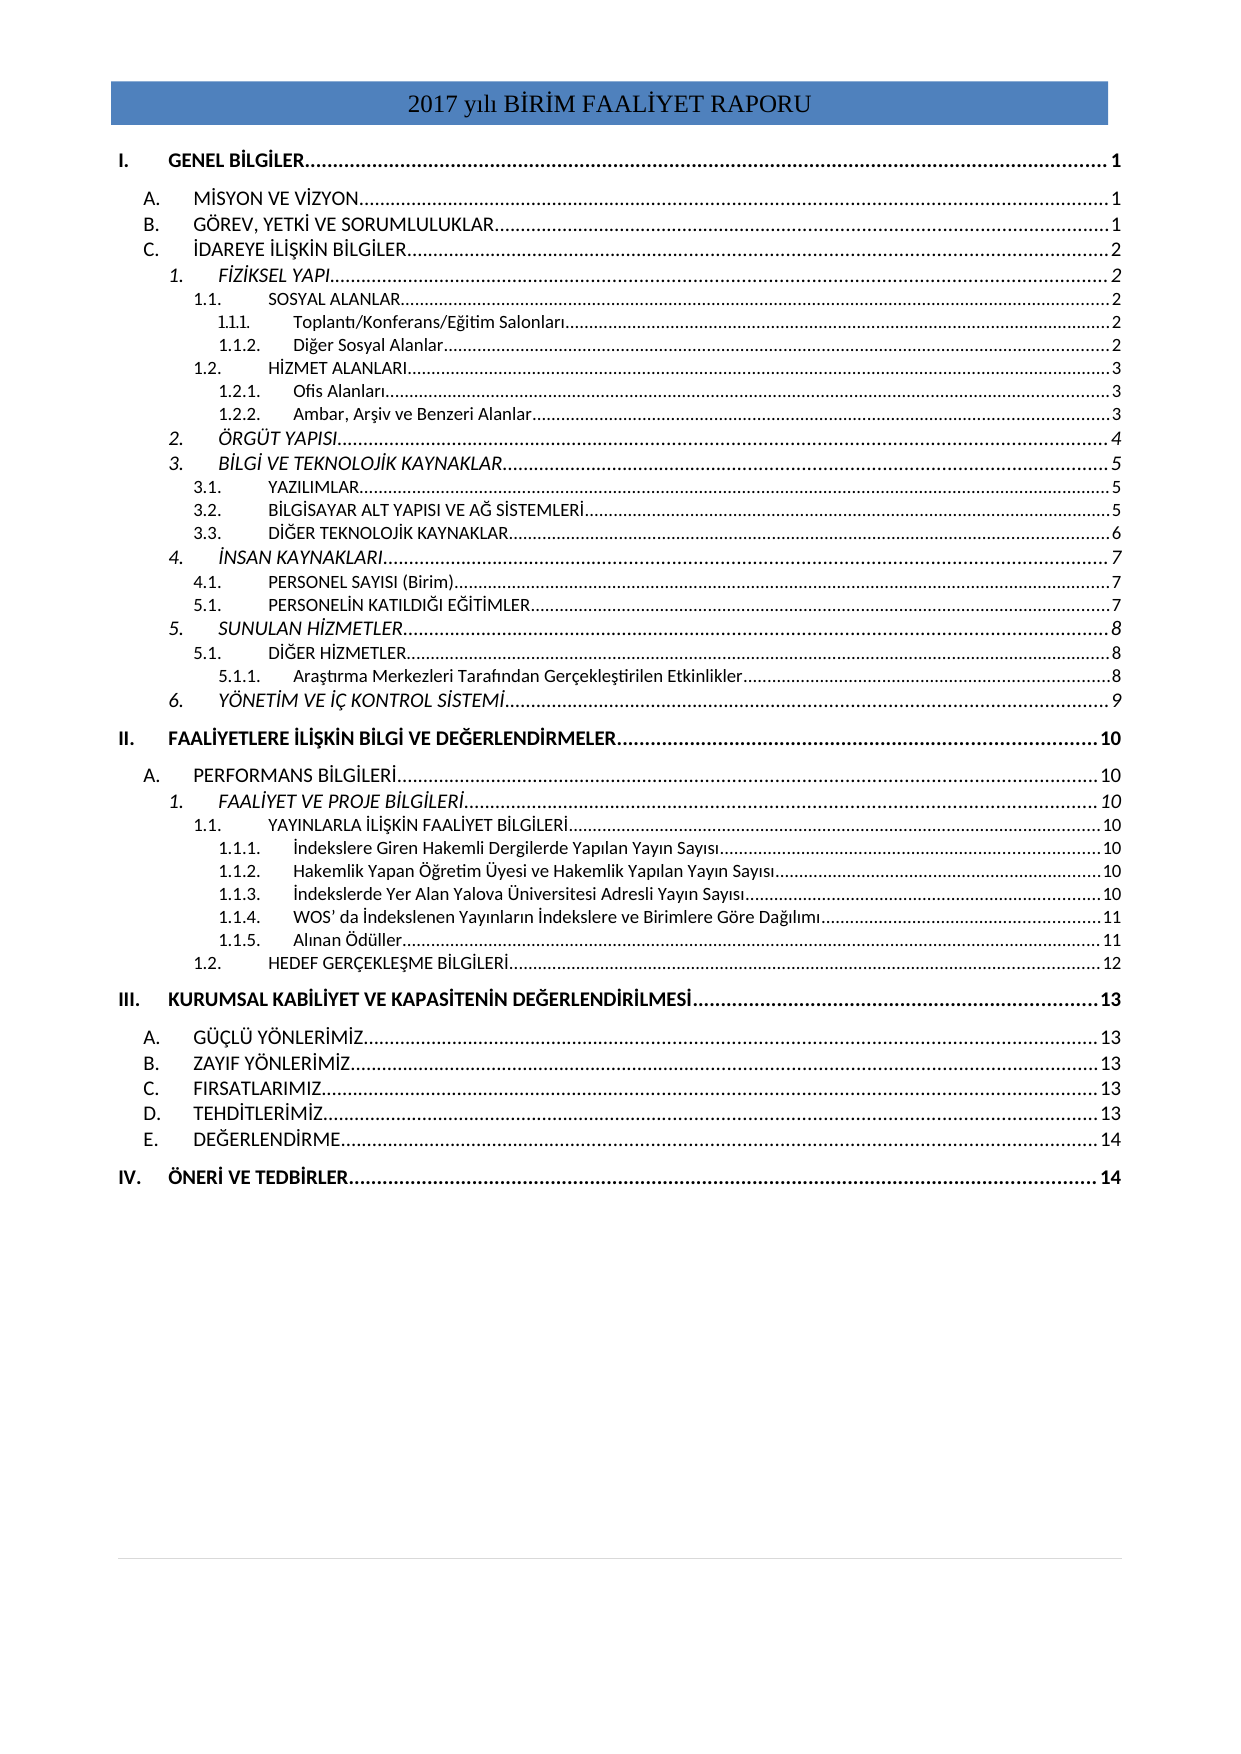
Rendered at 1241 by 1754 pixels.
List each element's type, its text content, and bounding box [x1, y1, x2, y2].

text 1.1.2. Hakemlik Yapan Öğretim Üyesi ve Hakemlik Yapılan Yayın Sayısı 10 [218, 859, 1122, 882]
text 6. YÖNETİM VE İÇ KONTROL SİSTEMİ 9 [168, 687, 1122, 712]
text 1.1.1. Toplantı/Konferans/Eğitim Salonları 2 [218, 310, 1122, 333]
text 5.1.1. Araştırma Merkezleri Tarafından Gerçekleştirilen Etkinlikler 8 [218, 664, 1122, 687]
text 1.2.2. Ambar, Arşiv ve Benzeri Alanlar 3 [218, 402, 1122, 425]
text 1.1.5. Alınan Ödüller 11 [218, 928, 1122, 951]
text 1. FİZİKSEL YAPI 2 [168, 262, 1122, 287]
text 1.1. YAYINLARLA İLİŞKİN FAALİYET BİLGİLERİ 10 [193, 813, 1122, 836]
text B. ZAYIF YÖNLERİMİZ 13 [143, 1050, 1122, 1075]
text 1.2. HİZMET ALANLARI 3 [193, 356, 1122, 379]
text 5. SUNULAN HİZMETLER 8 [168, 616, 1122, 641]
text 1.1.1. İndekslere Giren Hakemli Dergilerde Yapılan Yayın Sayısı 10 [218, 836, 1122, 859]
text 3.3. DİĞER TEKNOLOJİK KAYNAKLAR 6 [193, 521, 1122, 544]
text 3.2. BİLGİSAYAR ALT YAPISI VE AĞ SİSTEMLERİ 5 [193, 498, 1122, 521]
text A. PERFORMANS BİLGİLERİ 10 [143, 763, 1122, 788]
text 1. FAALİYET VE PROJE BİLGİLERİ 10 [168, 788, 1122, 813]
text III. KURUMSAL KABİLİYET VE KAPASİTENİN DEĞERLENDİRİLMESİ 13 [118, 986, 1122, 1012]
text 4. İNSAN KAYNAKLARI 7 [168, 544, 1122, 570]
text 4.1. PERSONEL SAYISI (Birim) 7 [193, 570, 1122, 593]
text B. GÖREV, YETKİ VE SORUMLULUKLAR 1 [143, 211, 1122, 236]
text 1.1. SOSYAL ALANLAR 2 [193, 287, 1122, 310]
text 1.1.2. Diğer Sosyal Alanlar 2 [218, 333, 1122, 356]
text A. MİSYON VE VİZYON 1 [143, 186, 1122, 211]
text D. TEHDİTLERİMİZ 13 [143, 1101, 1122, 1126]
text 5.1. PERSONELİN KATILDIĞI EĞİTİMLER 7 [193, 593, 1122, 616]
text 1.2. HEDEF GERÇEKLEŞME BİLGİLERİ 12 [193, 951, 1122, 974]
text 3. BİLGİ VE TEKNOLOJİK KAYNAKLAR 5 [168, 450, 1122, 476]
text A. GÜÇLÜ YÖNLERİMİZ 13 [143, 1024, 1122, 1050]
text 2. ÖRGÜT YAPISI 4 [168, 425, 1122, 450]
text E. DEĞERLENDİRME 14 [143, 1126, 1122, 1151]
text II. FAALİYETLERE İLİŞKİN BİLGİ VE DEĞERLENDİRMELER 10 [118, 725, 1122, 750]
text I. GENEL BİLGİLER 1 [118, 148, 1122, 173]
text 3.1. YAZILIMLAR 5 [193, 476, 1122, 498]
text C. İDAREYE İLİŞKİN BİLGİLER 2 [143, 236, 1122, 262]
text 1.2.1. Ofis Alanları 3 [218, 379, 1122, 402]
text 5.1. DİĞER HİZMETLER 8 [193, 641, 1122, 664]
text C. FIRSATLARIMIZ 13 [143, 1075, 1122, 1101]
text 1.1.4. WOS’ da İndekslenen Yayınların İndekslere ve Birimlere Göre Dağılımı 11 [218, 905, 1122, 928]
text 1.1.3. İndekslerde Yer Alan Yalova Üniversitesi Adresli Yayın Sayısı 10 [218, 882, 1122, 905]
text IV. ÖNERİ VE TEDBİRLER 14 [118, 1164, 1122, 1189]
